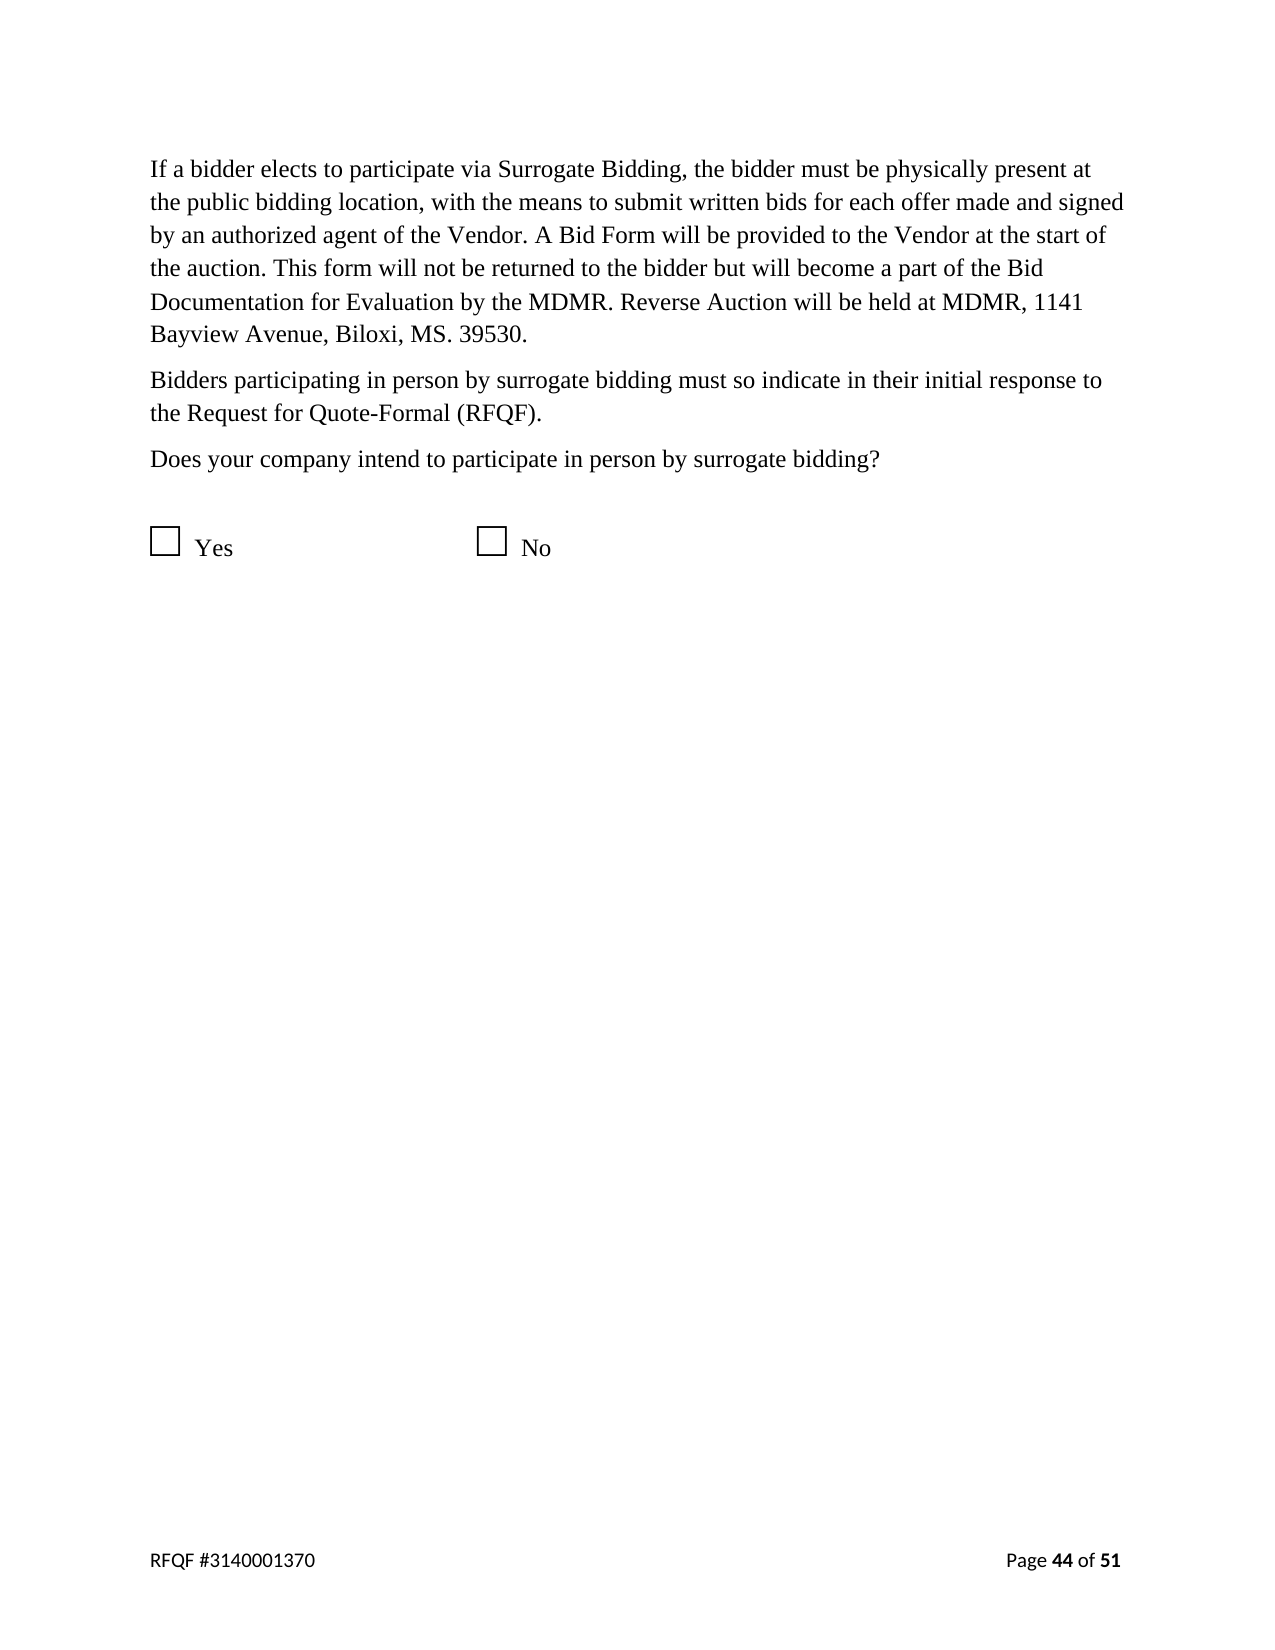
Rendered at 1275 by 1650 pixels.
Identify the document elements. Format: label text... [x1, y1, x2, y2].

text Does your company intend to participate in person by surrogate bidding? [150, 444, 1125, 472]
text If a bidder elects to participate via Surrogate Bidding, the bidder must be physically present at the public bidding location, with the means to submit written bids for each offer made and signed by an authorized agent of the Vendor. A Bid Form will be provided to the Vendor at the start of the auction. This form will not be returned to the bidder but will become a part of the Bid Documentation for Evaluation by the MDMR. Reverse Auction will be held at MDMR, 1141 Bayview Avenue, Biloxi, MS. 39530. [150, 154, 1125, 348]
text Bidders participating in person by surrogate bidding must so indicate in their initial response to the Request for Quote-Formal (RFQF). [150, 365, 1125, 427]
text □ Yes □ No [150, 510, 1125, 567]
